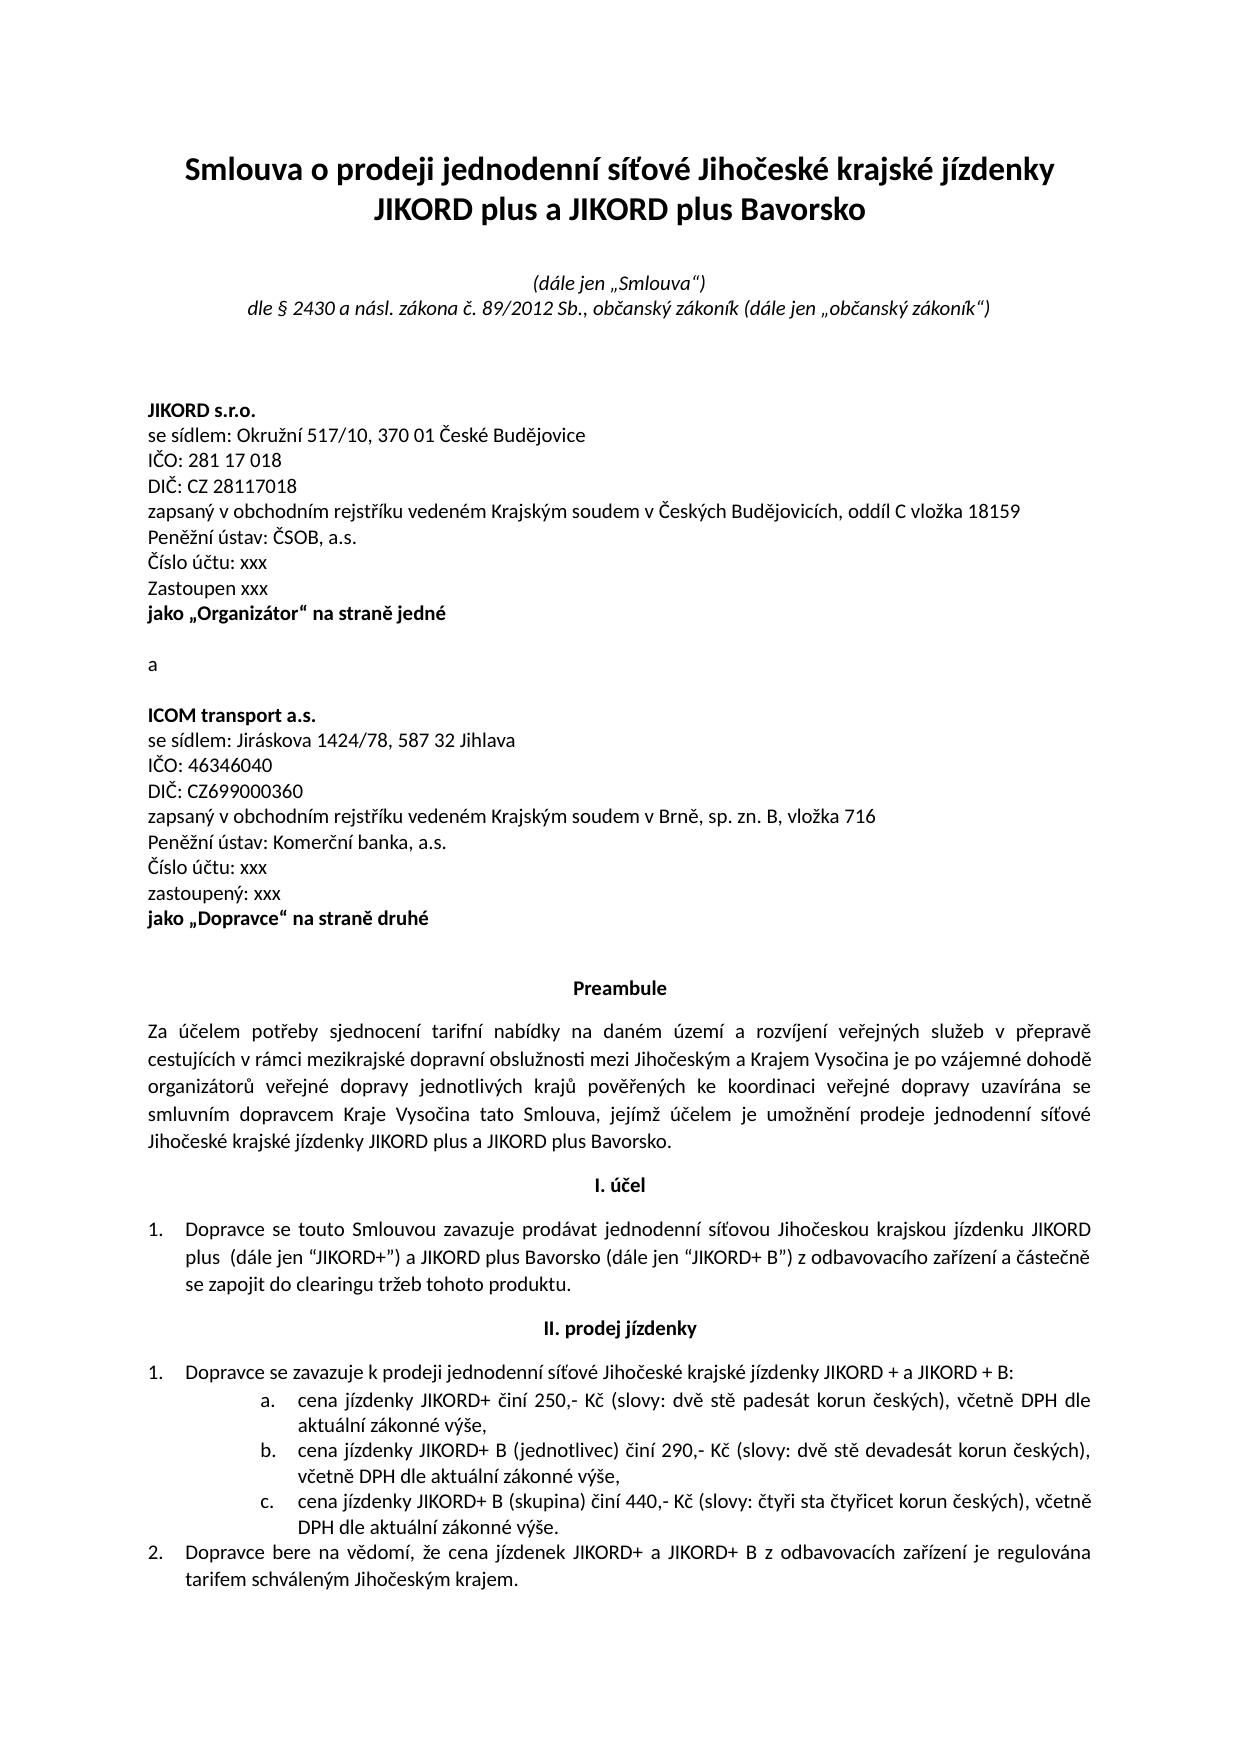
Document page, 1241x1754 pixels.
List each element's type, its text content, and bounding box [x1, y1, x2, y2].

text zapsaný v obchodním rejstříku vedeném Krajským soudem v Brně, sp. zn. B, vložka 716 [148, 803, 1093, 829]
text DIČ: CZ 28117018 [148, 473, 1093, 498]
text Peněžní ústav: ČSOB, a.s. [148, 524, 1093, 549]
text jako „Organizátor“ na straně jedné [148, 600, 1093, 626]
text Za účelem potřeby sjednocení tarifní nabídky na daném území a rozvíjení veřejných služeb v přepravě cestujících v rámci mezikrajské dopravní obslužnosti mezi Jihočeským a Krajem Vysočina je po vzájemné dohodě organizátorů veřejné dopravy jednotlivých krajů pověřených ke koordinaci veřejné dopravy uzavírána se smluvním dopravcem Kraje Vysočina tato Smlouva, jejímž účelem je umožnění prodeje jednodenní síťové Jihočeské krajské jízdenky JIKORD plus a JIKORD plus Bavorsko. [148, 1019, 1093, 1154]
text se sídlem: Okružní 517/10, 370 01 České Budějovice [148, 422, 1093, 448]
text se sídlem: Jiráskova 1424/78, 587 32 Jihlava [148, 727, 1093, 753]
list Dopravce bere na vědomí, že cena jízdenek JIKORD+ a JIKORD+ B z odbavovacích zařízení je regulována tarifem schváleným Jihočeským krajem. [148, 1539, 1093, 1592]
text zapsaný v obchodním rejstříku vedeném Krajským soudem v Českých Budějovicích, oddíl C vložka 18159 [148, 498, 1093, 524]
list cena jízdenky JIKORD+ B (skupina) činí 440,- Kč (slovy: čtyři sta čtyřicet korun českých), včetně DPH dle aktuální zákonné výše. [260, 1488, 1093, 1539]
text Preambule [147, 975, 1093, 1000]
text Zastoupen xxx [148, 575, 1093, 600]
text IČO: 46346040 [148, 753, 1093, 778]
text JIKORD s.r.o. [148, 397, 1093, 422]
text II. prodej jízdenky [147, 1315, 1093, 1341]
text Smlouva o prodeji jednodenní síťové Jihočeské krajské jízdenky JIKORD plus a JIKORD plus Bavorsko [148, 148, 1093, 229]
text IČO: 281 17 018 [148, 448, 1093, 473]
text ICOM transport a.s. [148, 702, 1093, 727]
text Číslo účtu: xxx [148, 549, 1093, 575]
text zastoupený: xxx [148, 880, 1093, 905]
text jako „Dopravce“ na straně druhé [148, 905, 1093, 931]
text (dále jen „Smlouva“) [148, 270, 1093, 295]
text Číslo účtu: xxx [148, 854, 1093, 880]
text I. účel [147, 1172, 1093, 1198]
list Dopravce se touto Smlouvou zavazuje prodávat jednodenní síťovou Jihočeskou krajskou jízdenku JIKORD plus (dále jen “JIKORD+”) a JIKORD plus Bavorsko (dále jen “JIKORD+ B”) z odbavovacího zařízení a částečně se zapojit do clearingu tržeb tohoto produktu. [148, 1216, 1093, 1297]
list Dopravce se zavazuje k prodeji jednodenní síťové Jihočeské krajské jízdenky JIKORD + a JIKORD + B: [148, 1359, 1093, 1385]
text a [148, 651, 1093, 676]
text DIČ: CZ699000360 [148, 778, 1093, 803]
text dle § 2430 a násl. zákona č. 89/2012 Sb., občanský zákoník (dále jen „občanský zákoník“) [148, 295, 1093, 321]
list cena jízdenky JIKORD+ činí 250,- Kč (slovy: dvě stě padesát korun českých), včetně DPH dle aktuální zákonné výše, [260, 1387, 1093, 1438]
text Peněžní ústav: Komerční banka, a.s. [148, 829, 1093, 854]
list cena jízdenky JIKORD+ B (jednotlivec) činí 290,- Kč (slovy: dvě stě devadesát korun českých), včetně DPH dle aktuální zákonné výše, [260, 1438, 1093, 1488]
